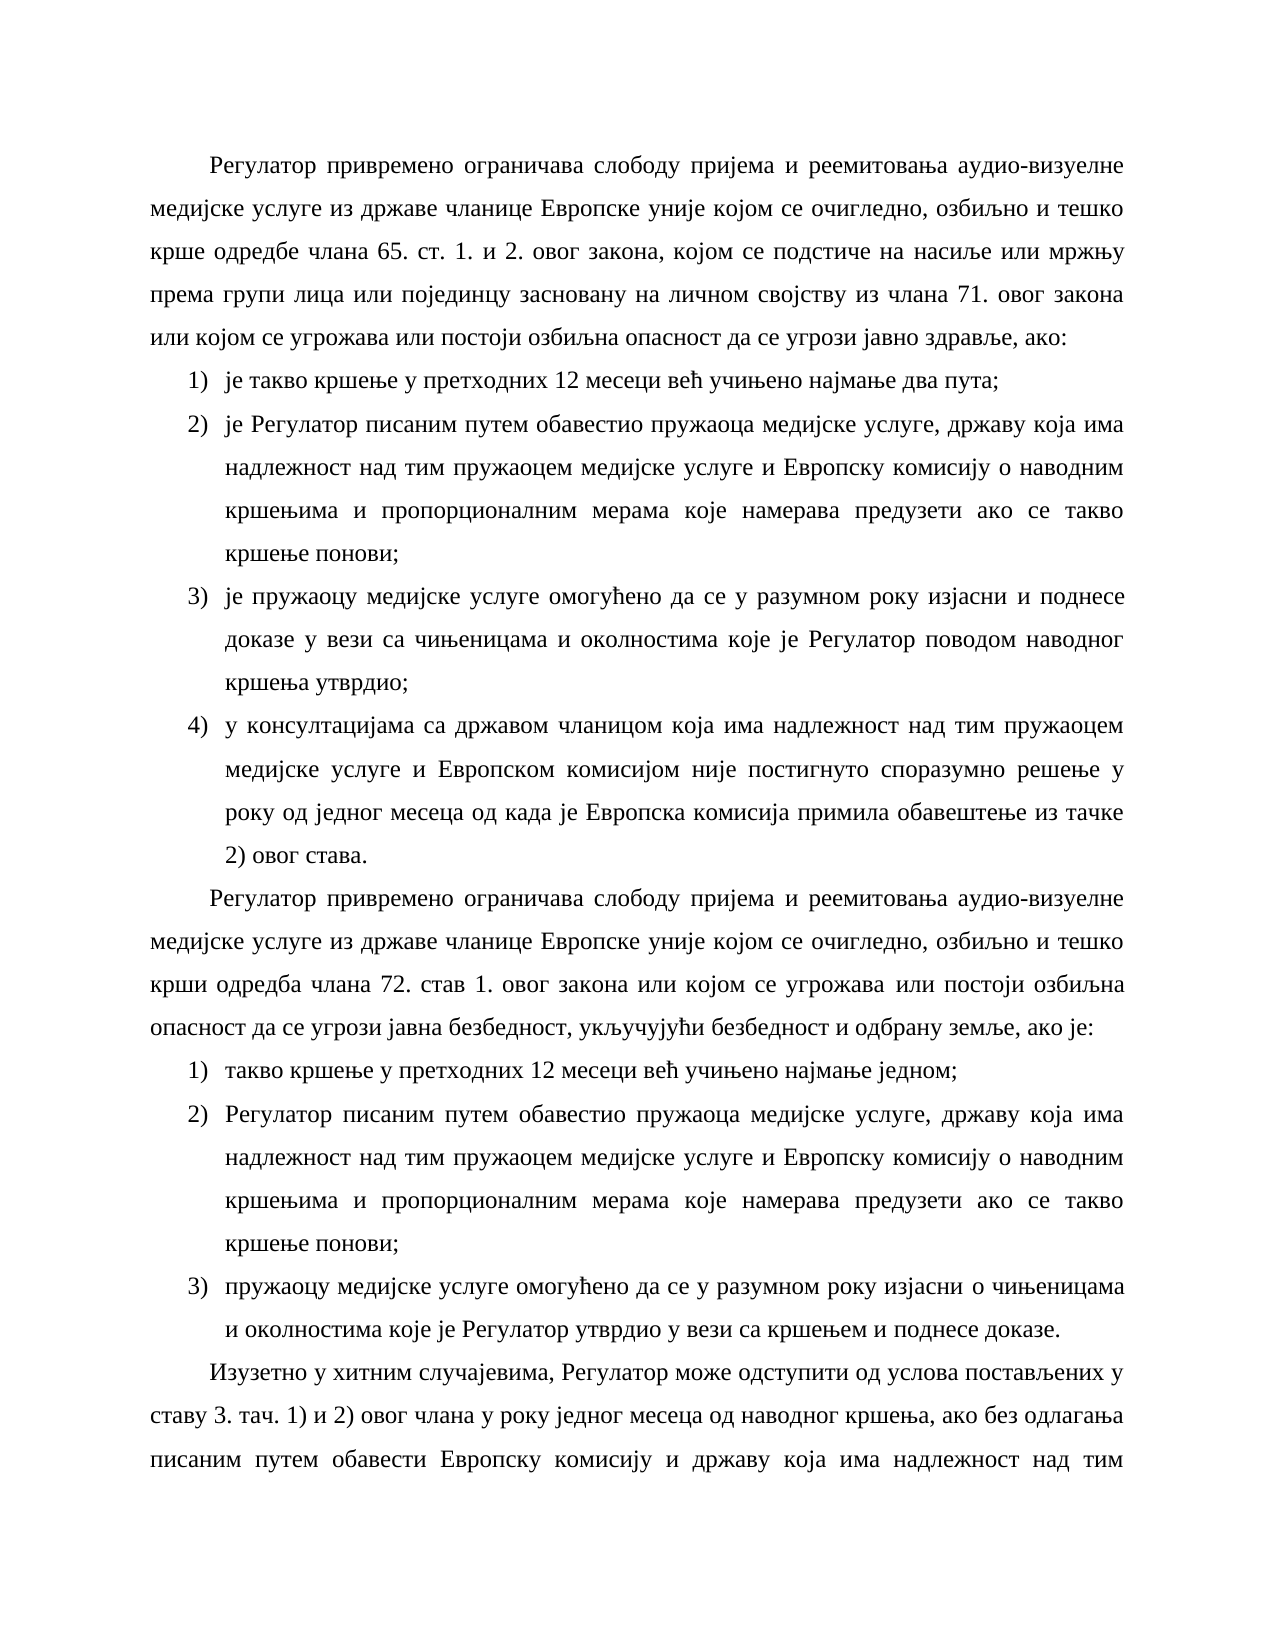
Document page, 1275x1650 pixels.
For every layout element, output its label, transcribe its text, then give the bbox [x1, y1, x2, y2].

list је пружаоцу медијске услуге омогућено да се у разумном року изјасни и поднесе доказе у вези са чињеницама и околностима које је Регулатор поводом наводног кршења утврдио; [187, 581, 1125, 696]
list у консултацијама са државом чланицом која има надлежност над тим пружаоцем медијске услуге и Европском комисијом није постигнуто споразумно решење у року од једног месеца од када је Европска комисија примила обавештење из тачке 2) овог става. [187, 711, 1125, 869]
list је Регулатор писаним путем обавестио пружаоца медијске услуге, државу која има надлежност над тим пружаоцем медијске услуге и Европску комисију о наводним кршењима и пропорционалним мерама које намерава предузети ако се такво кршење понови; [187, 409, 1125, 567]
list пружаоцу медијске услуге омогућено да се у разумном року изјасни o чињеницама и околностима које је Регулатор утврдио у вези са кршењем и поднесе доказе. [187, 1271, 1125, 1343]
list је такво кршење у претходних 12 месеци већ учињено најмање два пута; [187, 366, 1125, 394]
list Регулатор писаним путем обавестио пружаоца медијске услуге, државу која има надлежност над тим пружаоцем медијске услуге и Европску комисију о наводним кршењима и пропорционалним мерама које намерава предузети ако се такво кршење понови; [187, 1099, 1125, 1257]
text Регулатор привремено ограничава слободу пријема и реемитовања аудио-визуелне медијске услуге из државе чланице Европске уније којом се очигледно, озбиљно и тешко крше одредбе члана 65. ст. 1. и 2. овог закона, којом се подстиче на насиље или мржњу према групи лица или појединцу засновану на личном својству из члана 71. овог закона или којом се угрожава или постоји озбиљна опасност да се угрози јавно здравље, ако: [150, 150, 1125, 351]
text Регулатор привремено ограничава слободу пријема и реемитовања аудио-визуелне медијске услуге из државе чланице Европске уније којом се очигледно, озбиљно и тешко крши одредба члана 72. став 1. овог закона или којом се угрожава или постоји озбиљна опасност да се угрози јавна безбедност, укључујући безбедност и одбрану земље, ако је: [150, 883, 1125, 1041]
list такво кршење у претходних 12 месеци већ учињено најмање једном; [187, 1056, 1125, 1084]
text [150, 1357, 1125, 1472]
